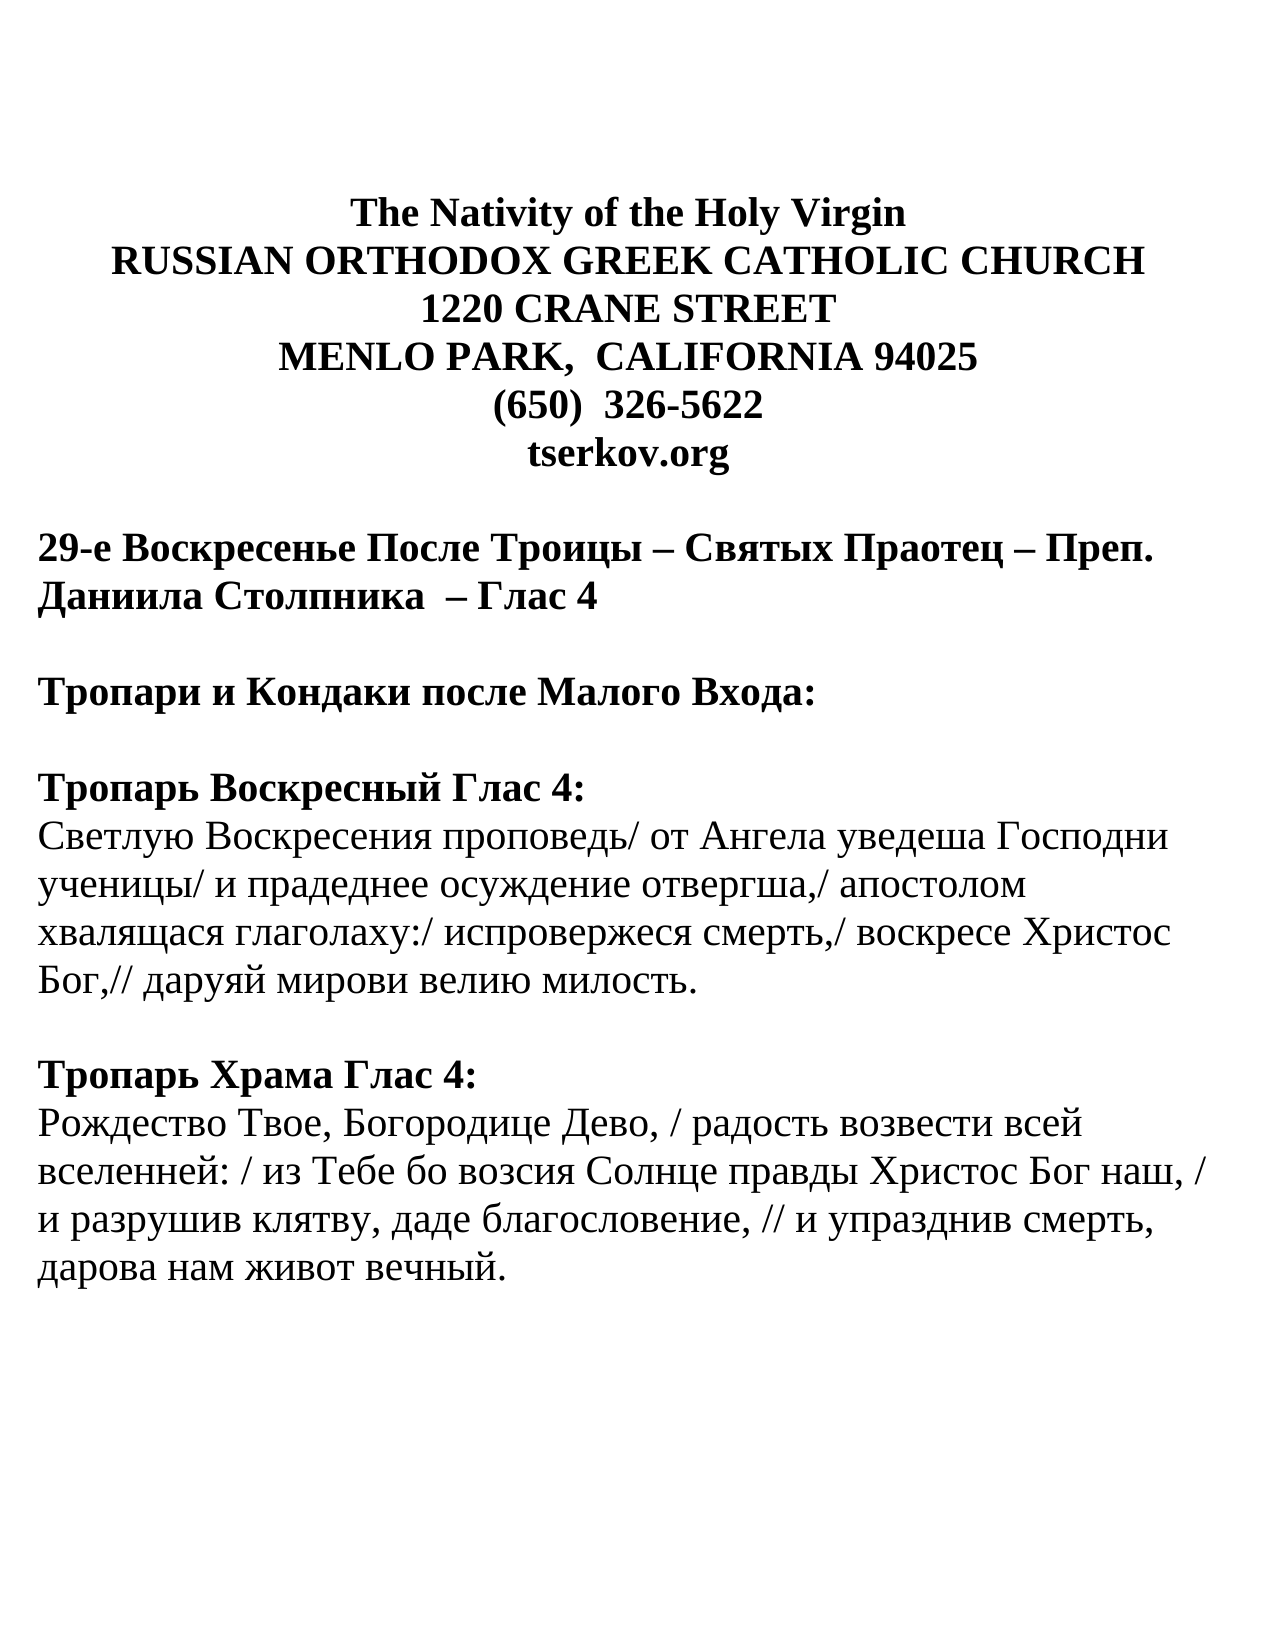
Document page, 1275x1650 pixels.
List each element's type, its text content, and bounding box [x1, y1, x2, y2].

text MENLO PARK, CALIFORNIA 94025 [37, 331, 1219, 379]
text 29-е Воскресенье После Троицы – Святых Праотец – Преп. Даниила Столпника – Глас 4 [37, 523, 1219, 619]
text Светлую Воскресения проповедь/ от Ангела уведеша Господни ученицы/ и прадеднее осуждение отвергша,/ апостолом хвалящася глаголаху:/ испровержеся смерть,/ воскресе Христос Бог,// даруяй мирови велию милость. [698, 810, 1219, 1002]
text tserkov.org [37, 427, 1219, 475]
text The Nativity of the Holy Virgin [37, 187, 1219, 235]
text (650) 326-5622 [37, 379, 1219, 427]
text Тропари и Кондаки после Малого Входа: [37, 667, 1219, 714]
text 1220 CRANE STREET [37, 283, 1219, 331]
text Рождество Твое, Богородице Дево, / радость возвести всей вселенней: / из Тебе бо возсия Солнце правды Христос Бог наш, / и разрушив клятву, даде благословение, // и упразднив смерть, дарова нам живот вечный. [37, 1098, 1219, 1289]
text RUSSIAN ORTHODOX GREEK CATHOLIC CHURCH [37, 235, 1219, 283]
text Тропарь Воскресный Глас 4: [37, 762, 1219, 810]
text Тропарь Xрама Глас 4: [37, 1050, 1219, 1098]
